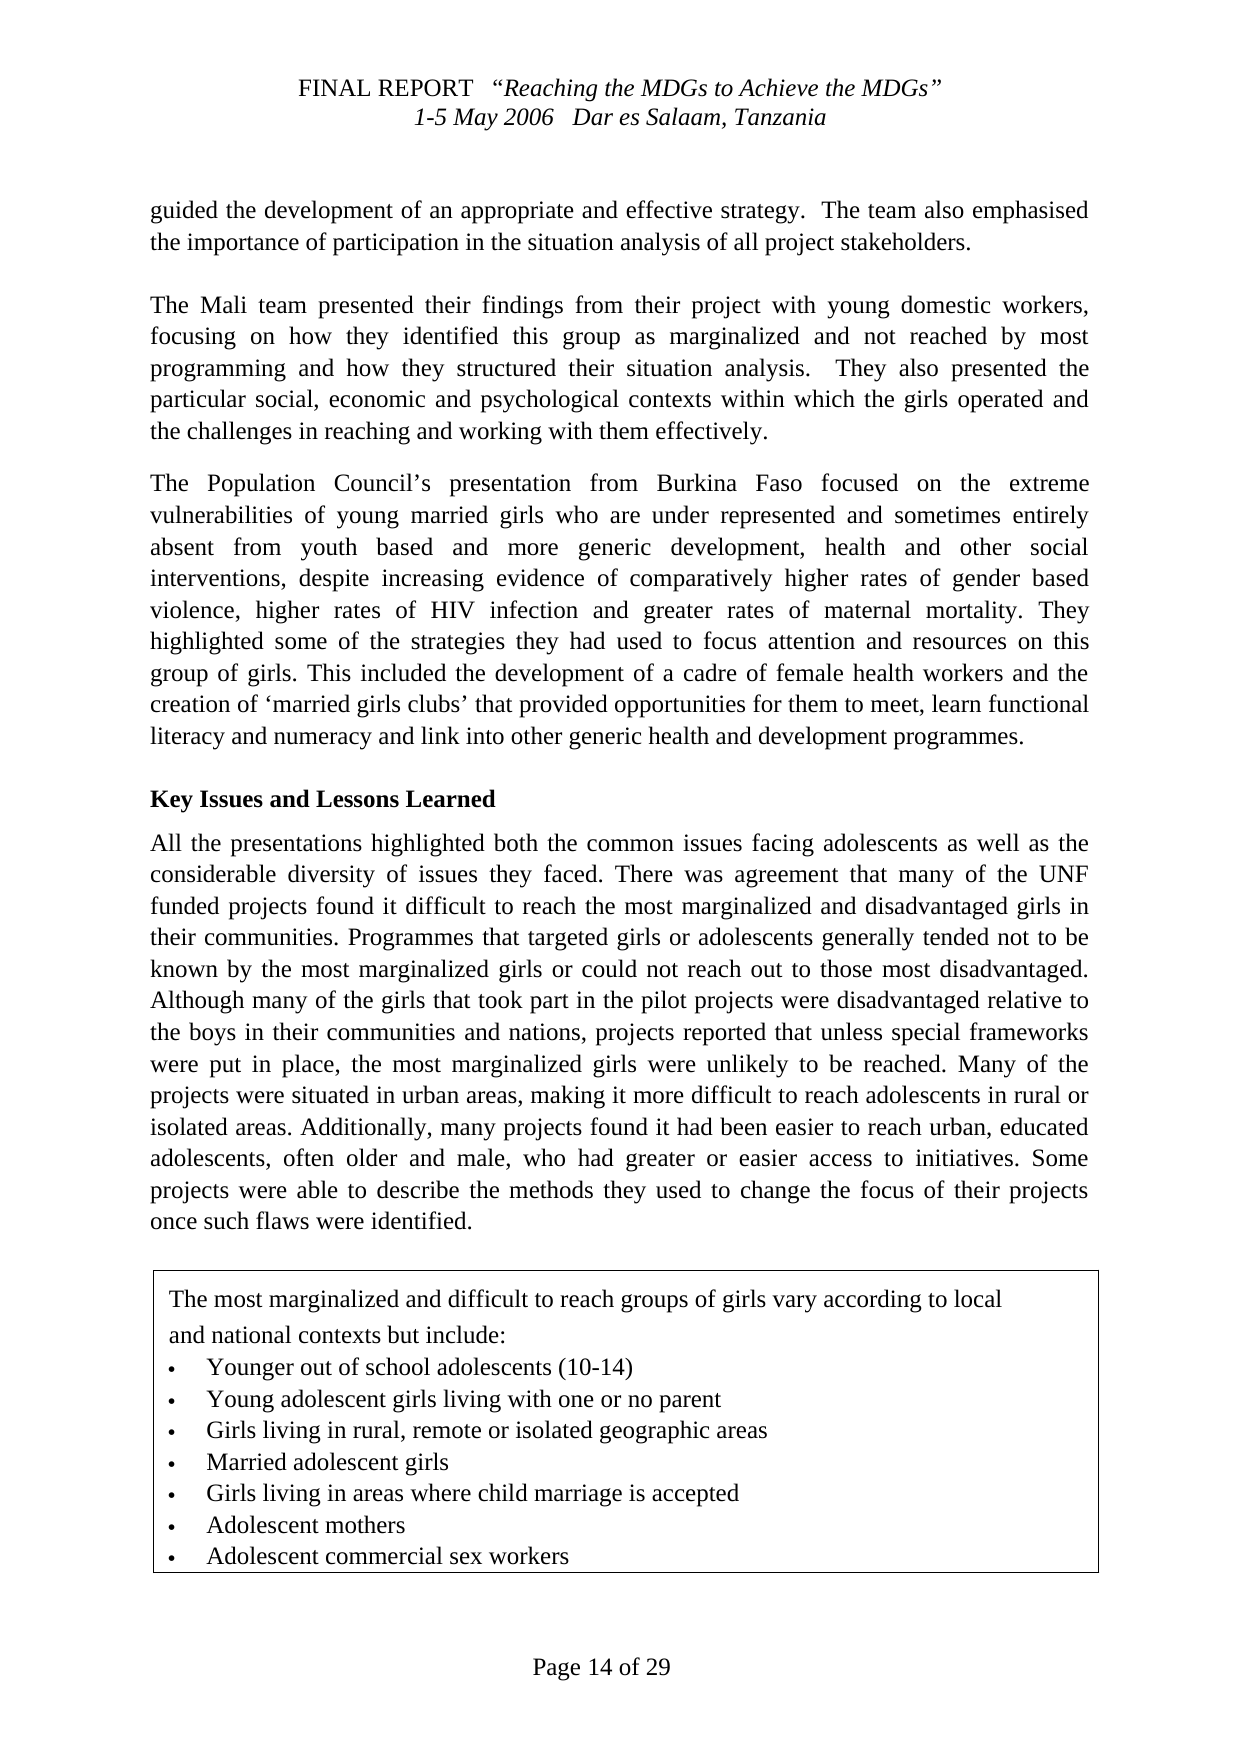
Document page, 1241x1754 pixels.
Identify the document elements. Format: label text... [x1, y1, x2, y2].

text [150, 195, 1090, 255]
text and national contexts but include: [154, 1319, 1098, 1349]
list Young adolescent girls living with one or no parent [154, 1383, 1098, 1412]
text The most marginalized and difficult to reach groups of girls vary according to local [154, 1283, 1098, 1312]
subtitle Key Issues and Lessons Learned [150, 784, 1090, 813]
list Younger out of school adolescents (10-14) [154, 1351, 1098, 1381]
list Girls living in rural, remote or isolated geographic areas [154, 1414, 1098, 1444]
list Married adolescent girls [154, 1446, 1098, 1476]
list Adolescent mothers [154, 1509, 1098, 1539]
list Girls living in areas where child marriage is accepted [154, 1477, 1098, 1507]
list Adolescent commercial sex workers [154, 1540, 1098, 1572]
text The Population Council’s presentation from Burkina Faso focused on the extreme vulnerabilities of young married girls who are under represented and sometimes entirely absent from youth based and more generic development, health and other social interventions, despite increasing evidence of comparatively higher rates of gender based violence, higher rates of HIV infection and greater rates of maternal mortality. They highlighted some of the strategies they had used to focus attention and resources on this group of girls. This included the development of a cadre of female health workers and the creation of ‘married girls clubs’ that provided opportunities for them to meet, learn functional literacy and numeracy and link into other generic health and development programmes. [150, 468, 1090, 750]
text The team presented their findings from their project with young domestic workers, focusing on how they identified this group as marginalized and not reached by most programming and how they structured their situation analysis. They also presented the particular social, economic and psychological contexts within which the girls operated and the challenges in reaching and working with them effectively. [150, 290, 1090, 445]
text All the presentations highlighted both the common issues facing adolescents as well as the considerable diversity of issues they faced. There was agreement that many of the UNF funded projects found it difficult to reach the most marginalized and disadvantaged girls in their communities. Programmes that targeted girls or adolescents generally tended not to be known by the most marginalized girls or could not reach out to those most disadvantaged. Although many of the girls that took part in the pilot projects were disadvantaged relative to the boys in their communities and nations, projects reported that unless special frameworks were put in place, the most marginalized girls were unlikely to be reached. Many of the projects were situated in urban areas, making it more difficult to reach adolescents in rural or isolated areas. Additionally, many projects found it had been easier to reach urban, educated adolescents, often older and male, who had greater or easier access to initiatives. Some projects were able to describe the methods they used to change the focus of their projects once such flaws were identified. [150, 828, 1090, 1235]
